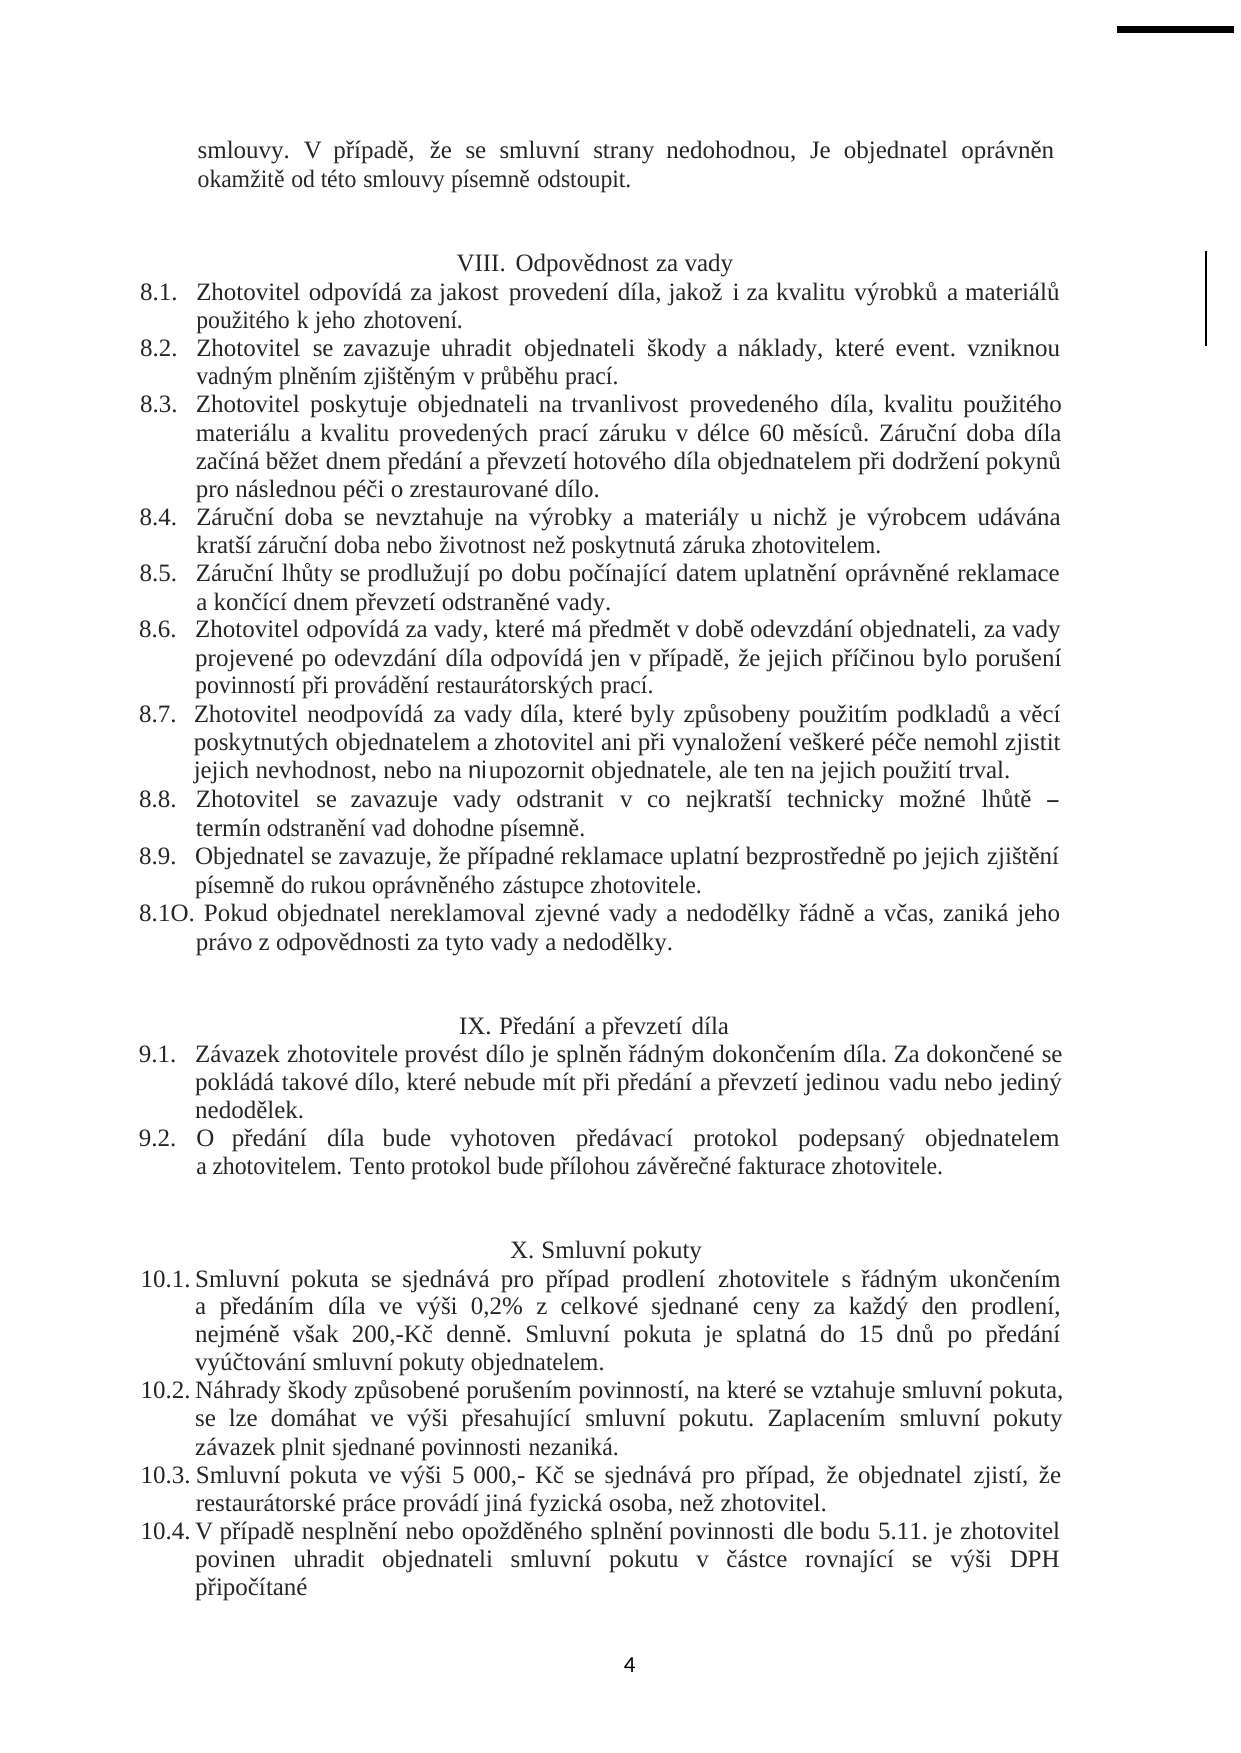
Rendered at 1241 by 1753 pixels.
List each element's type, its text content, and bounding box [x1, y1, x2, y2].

list Náhrady škody způsobené porušením povinností, na které se vztahuje smluvní pokuta, se lze domáhat ve výši přesahující smluvní pokutu. Zaplacením smluvní pokuty závazek plnit sjednané povinnosti nezaniká. [140, 1376, 1063, 1460]
list Smluvní pokuty [510, 1236, 1240, 1264]
list Zhotovitel poskytuje objednateli na trvanlivost provedeného díla, kvalitu použitého materiálu a kvalitu provedených prací záruku v délce 60 měsíců. Záruční doba díla začíná běžet dnem předání a převzetí hotového díla objednatelem při dodržení pokynů pro následnou péči o zrestaurované dílo. [140, 390, 1061, 503]
list Objednatel se zavazuje, že případné reklamace uplatní bezprostředně po jejich zjištění písemně do rukou oprávněného zástupce zhotovitele. [139, 842, 1060, 899]
list Záruční lhůty se prodlužují po dobu počínající datem uplatnění oprávněné reklamace a končící dnem převzetí odstraněné vady. [139, 559, 1060, 616]
list Zhotovitel odpovídá za vady, které má předmět v době odevzdání objednateli, za vady projevené po odevzdání díla odpovídá jen v případě, že jejich příčinou bylo porušení povinností při provádění restaurátorských prací. [139, 616, 1061, 699]
list Zhotovitel neodpovídá za vady díla, které byly způsobeny použitím podkladů a věcí poskytnutých objednatelem a zhotovitel ani při vynaložení veškeré péče nemohl zjistit jejich nevhodnost, nebo na niupozornit objednatele, ale ten na jejich použití trval. [139, 700, 1061, 784]
list Smluvní pokuta se sjednává pro případ prodlení zhotovitele s řádným ukončením a předáním díla ve výši 0,2% z celkové sjednané ceny za každý den prodlení, nejméně však 200,-Kč denně. Smluvní pokuta je splatná do 15 dnů po předání vyúčtování smluvní pokuty objednatelem. [140, 1265, 1061, 1376]
list Předání a převzetí díla [459, 1011, 1240, 1040]
list V případě nesplnění nebo opožděného splnění povinnosti dle bodu 5.11. je zhotovitel povinen uhradit objednateli smluvní pokutu v částce rovnající se výši DPH připočítané [140, 1517, 1060, 1601]
list Závazek zhotovitele provést dílo je splněn řádným dokončením díla. Za dokončené se pokládá takové dílo, které nebude mít při předání a převzetí jedinou vadu nebo jediný nedodělek. [138, 1041, 1063, 1124]
list Záruční doba se nevztahuje na výrobky a materiály u nichž je výrobcem udávána kratší záruční doba nebo životnost než poskytnutá záruka zhotovitelem. [139, 503, 1061, 559]
list Odpovědnost za vady [456, 249, 1240, 277]
text 8.1O. Pokud objednatel nereklamoval zjevné vady a nedodělky řádně a včas, zaniká jeho právo z odpovědnosti za tyto vady a nedodělky. [139, 899, 1060, 956]
list Zhotovitel odpovídá za jakost provedení díla, jakož i za kvalitu výrobků a materiálů použitého k jeho zhotovení. [140, 278, 1060, 334]
list Zhotovitel se zavazuje uhradit objednateli škody a náklady, které event. vzniknou vadným plněním zjištěným v průběhu prací. [140, 334, 1061, 390]
text smlouvy. V případě, že se smluvní strany nedohodnou, Je objednatel oprávněn okamžitě od této smlouvy písemně odstoupit. [197, 135, 1062, 192]
list O předání díla bude vyhotoven předávací protokol podepsaný objednatelem a zhotovitelem. Tento protokol bude přílohou závěrečné fakturace zhotovitele. [138, 1124, 1059, 1180]
list Zhotovitel se zavazuje vady odstranit v co nejkratší technicky možné lhůtě - termín odstranění vad dohodne písemně. [139, 784, 1060, 842]
list Smluvní pokuta ve výši 5 000,- Kč se sjednává pro případ, že objednatel zjistí, že restaurátorské práce provádí jiná fyzická osoba, než zhotovitel. [140, 1460, 1062, 1517]
